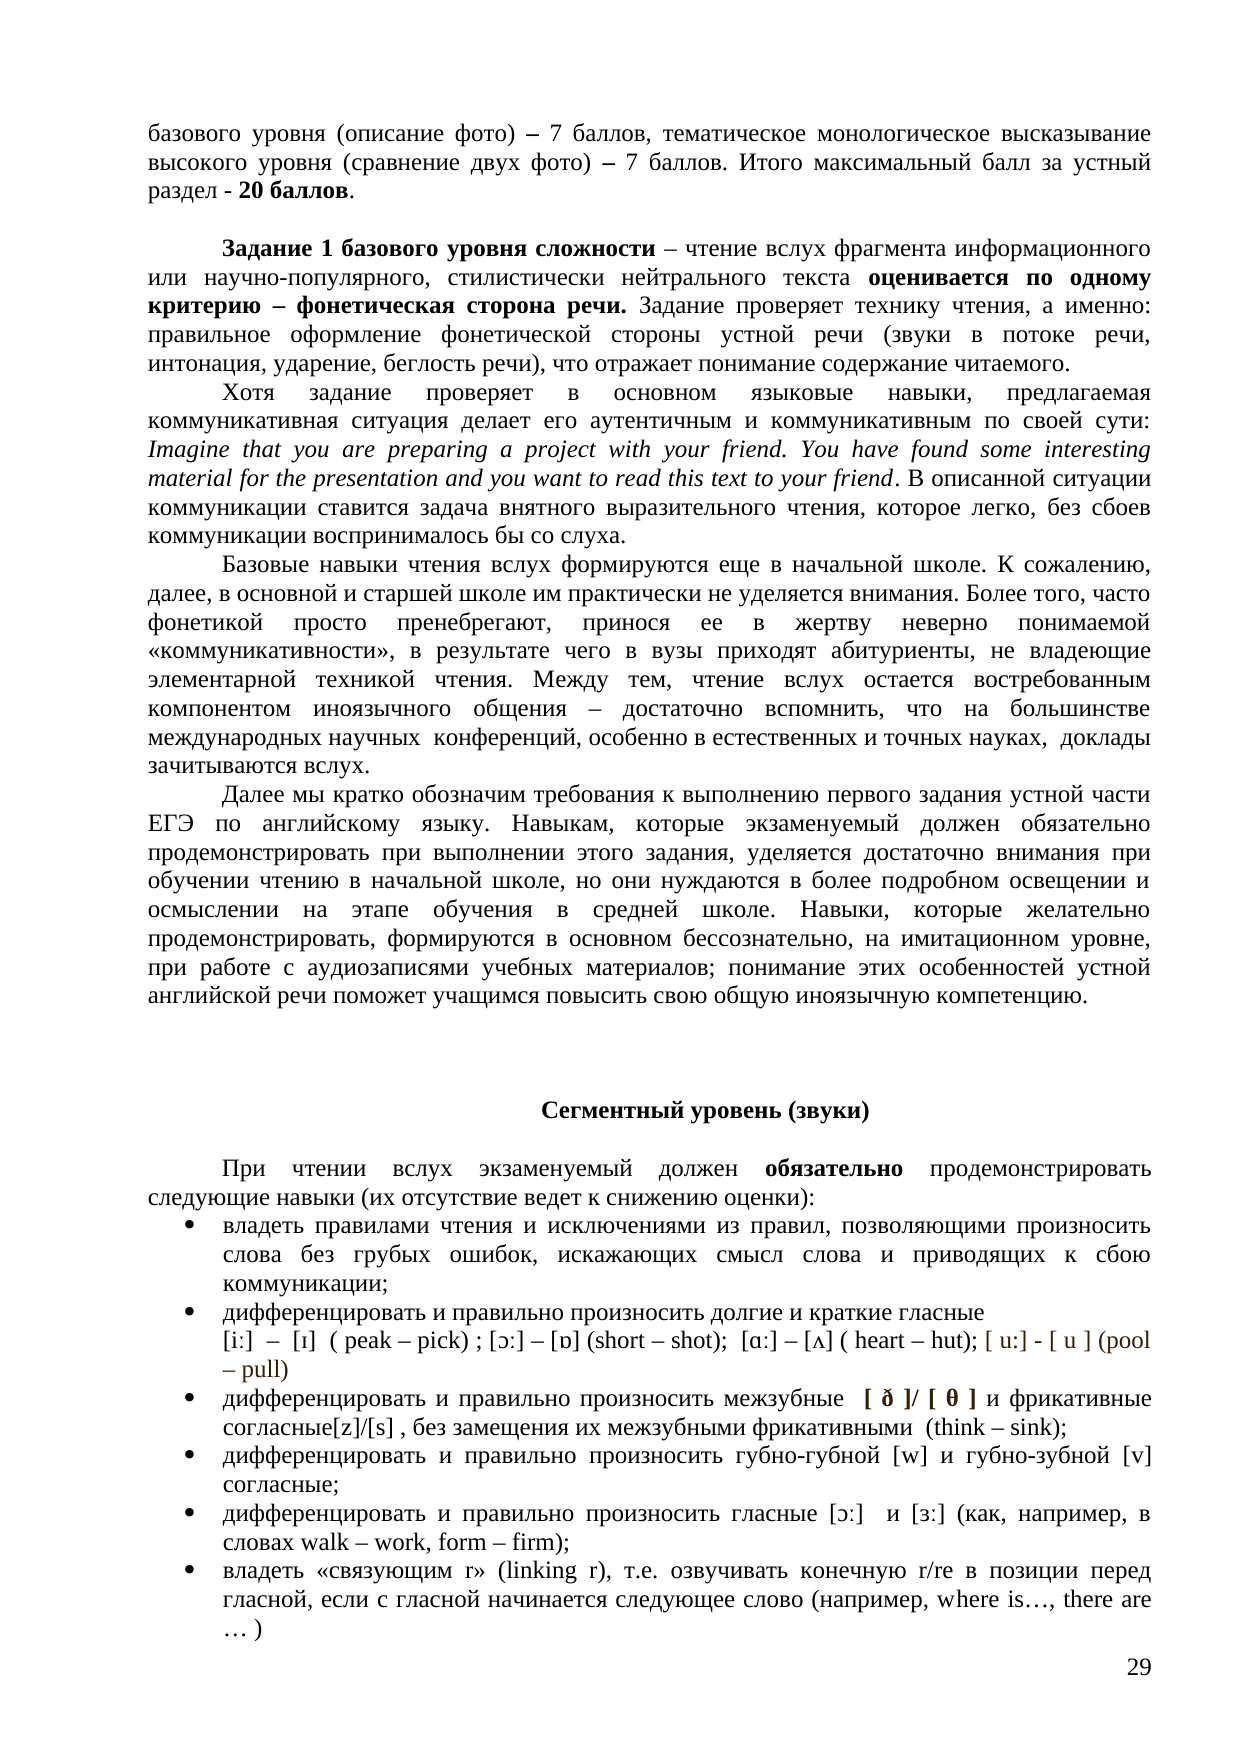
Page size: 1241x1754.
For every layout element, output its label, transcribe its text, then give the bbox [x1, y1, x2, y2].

text Сегментный уровень (звуки) [185, 1096, 1152, 1124]
text Базовые навыки чтения вслух формируются еще в начальной школе. К сожалению, далее, в основной и старшей школе им практически не уделяется внимания. Более того, часто фонетикой просто пренебрегают, принося ее в жертву неверно понимаемой «коммуникативности», в результате чего в вузы приходят абитуриенты, не владеющие элементарной техникой чтения. Между тем, чтение вслух остается востребованным компонентом иноязычного общения – достаточно вспомнить, что на большинстве международных научных конференций, особенно в естественных и точных науках, доклады зачитываются вслух. [148, 549, 1152, 779]
list дифференцировать и правильно произносить межзубные [ ð ]/ [ θ ] и фрикативные согласные[z]/[s] , без замещения их межзубными фрикативными (think – sink); [185, 1383, 1152, 1441]
text При чтении вслух экзаменуемый должен обязательно продемонстрировать следующие навыки (их отсутствие ведет к снижению оценки): [148, 1153, 1152, 1211]
list владеть «связующим r» (linking r), т.е. озвучивать конечную r/re в позиции перед гласной, если с гласной начинается следующее слово (например, where is…, there are … ) [185, 1556, 1152, 1642]
list владеть правилами чтения и исключениями из правил, позволяющими произносить слова без грубых ошибок, искажающих смысл слова и приводящих к сбою коммуникации; [185, 1211, 1152, 1297]
list дифференцировать и правильно произносить гласные [ɔː] и [ɜː] (как, например, в словах walk – work, form – firm); [185, 1498, 1152, 1556]
text Хотя задание проверяет в основном языковые навыки, предлагаемая коммуникативная ситуация делает его аутентичным и коммуникативным по своей сути: Imagine that you are preparing a project with your friend. You have found some interesting material for the presentation and you want to read this text to your friend. В описанной ситуации коммуникации ставится задача внятного выразительного чтения, которое легко, без сбоев коммуникации воспринималось бы со слуха. [148, 377, 1152, 549]
text Задание 1 базового уровня сложности – чтение вслух фрагмента информационного или научно-популярного, стилистически нейтрального текста оценивается по одному критерию – фонетическая сторона речи. Задание проверяет технику чтения, а именно: правильное оформление фонетической стороны устной речи (звуки в потоке речи, интонация, ударение, беглость речи), что отражает понимание содержание читаемого. [148, 233, 1152, 377]
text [148, 118, 1152, 204]
text Далее мы кратко обозначим требования к выполнению первого задания устной части ЕГЭ по английскому языку. Навыкам, которые экзаменуемый должен обязательно продемонстрировать при выполнении этого задания, уделяется достаточно внимания при обучении чтению в начальной школе, но они нуждаются в более подробном освещении и осмыслении на этапе обучения в средней школе. Навыки, которые желательно продемонстрировать, формируются в основном бессознательно, на имитационном уровне, при работе с аудиозаписями учебных материалов; понимание этих особенностей устной английской речи поможет учащимся повысить свою общую иноязычную компетенцию. [148, 779, 1152, 1009]
text [iː] – [ɪ] ( peak – pick) ; [ɔː] – [ɒ] (short – shot); [ɑː] – [ʌ] ( heart – hut); [ u:] - [ u ] (pool – pull) [223, 1326, 1152, 1383]
list дифференцировать и правильно произносить долгие и краткие гласные [185, 1297, 1152, 1326]
list дифференцировать и правильно произносить губно-губной [w] и губно-зубной [v] согласные; [185, 1441, 1152, 1498]
